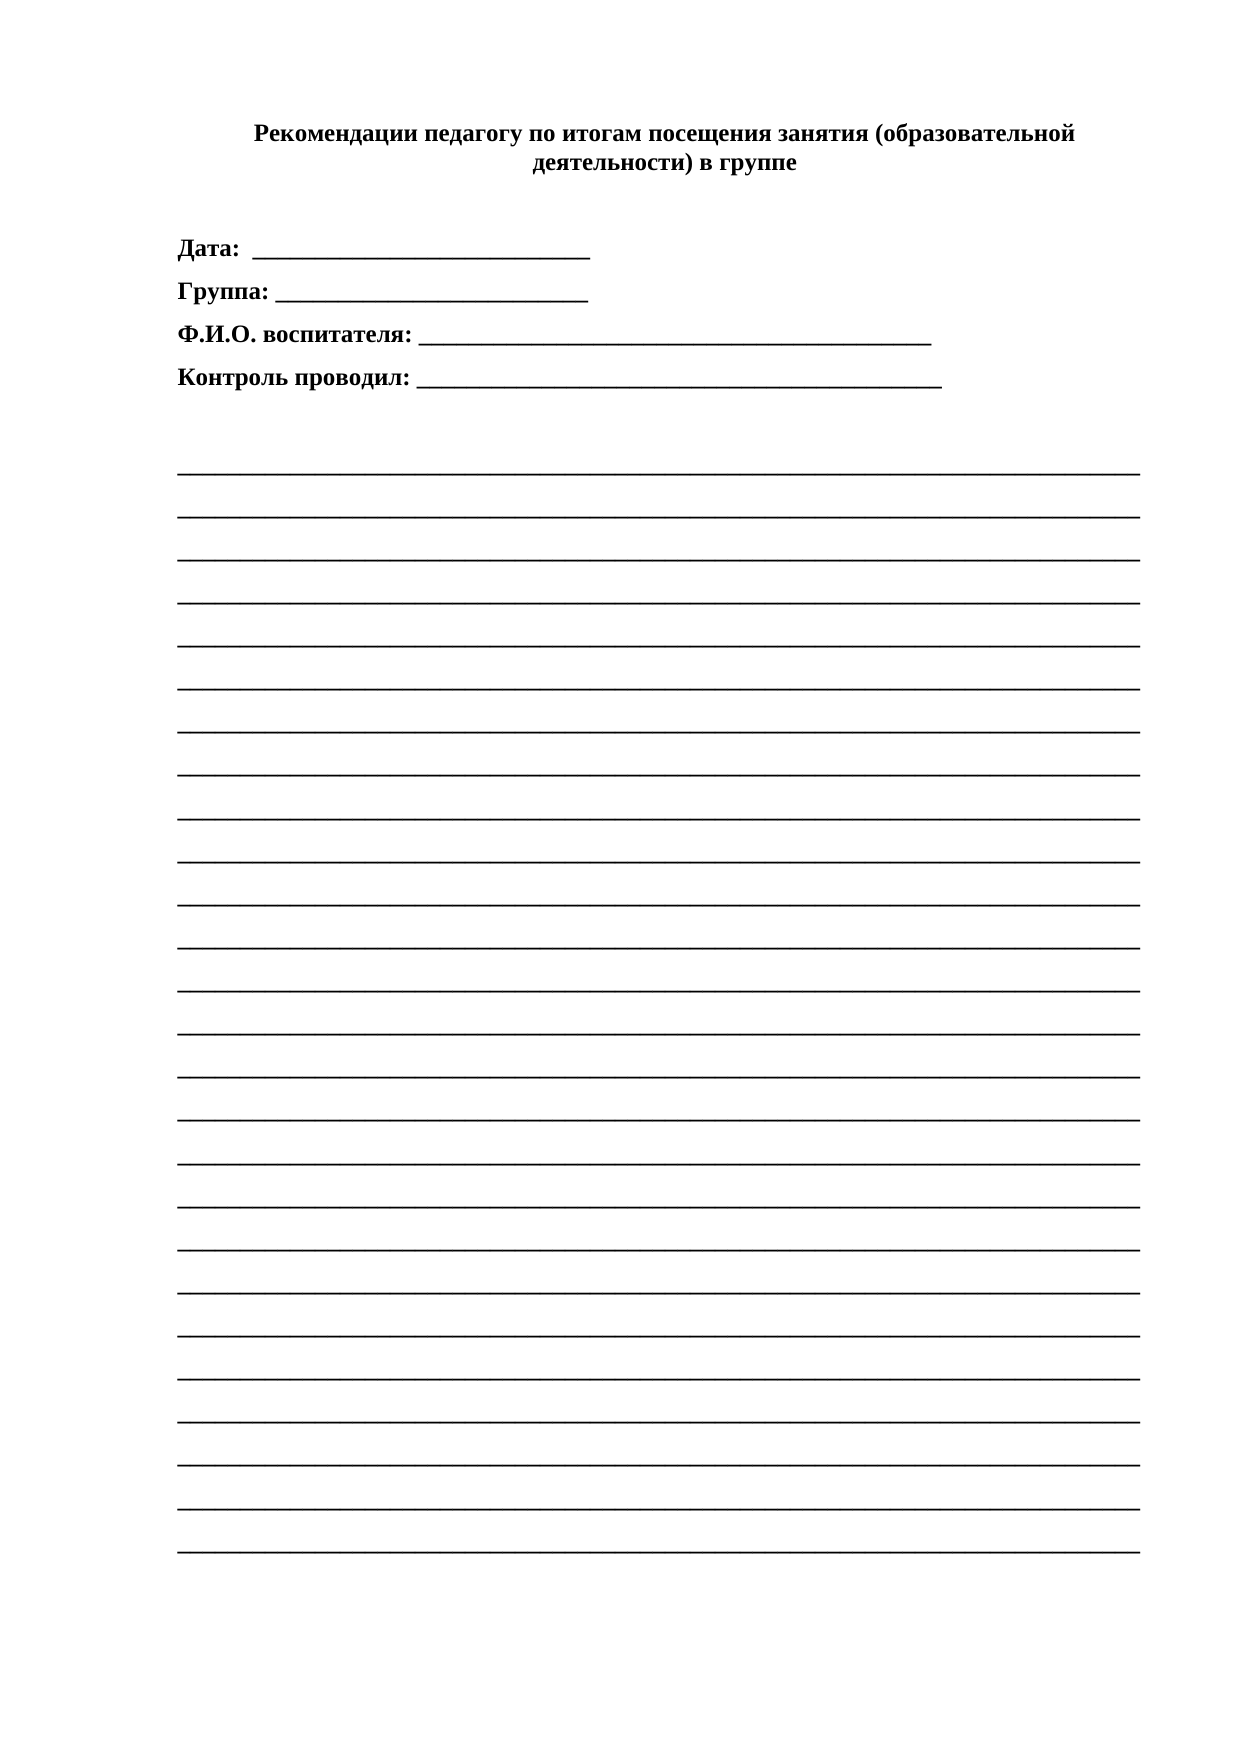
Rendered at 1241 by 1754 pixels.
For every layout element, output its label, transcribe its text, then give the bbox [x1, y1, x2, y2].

text Контроль проводил: __________________________________________ [177, 362, 1152, 391]
text Рекомендации педагогу по итогам посещения занятия (образовательной деятельности) в группе [177, 118, 1152, 176]
text Ф.И.О. воспитателя: _________________________________________ [177, 319, 1152, 348]
text Дата: ___________________________ [177, 233, 1152, 262]
text Группа: _________________________ [177, 276, 1152, 305]
text __________________________________________________________________________________________________________________________________________________________________________________________________________________________________________________________________________________________________________________________________________________________________________________________________________________________________________________________________________________________________________________________________________________________________________________________________________________________________________________________________________________________________________________________________________________________________________________________________________________________________________________________________________________________________________________________________________________________________________________________________________________________________________________________________________________________________________________________________________________________________________________________________________________________________________________________________________________________________________________________________________________________________________________________________________________________________________________________________________________________________________________________________________________________________________________________________________________________________________________________________________________________________________________________________________________________________________________________________________________________________________________________________________________________________________________________________________________________________________________________________________________________________________________________________________________ [177, 449, 1152, 1556]
